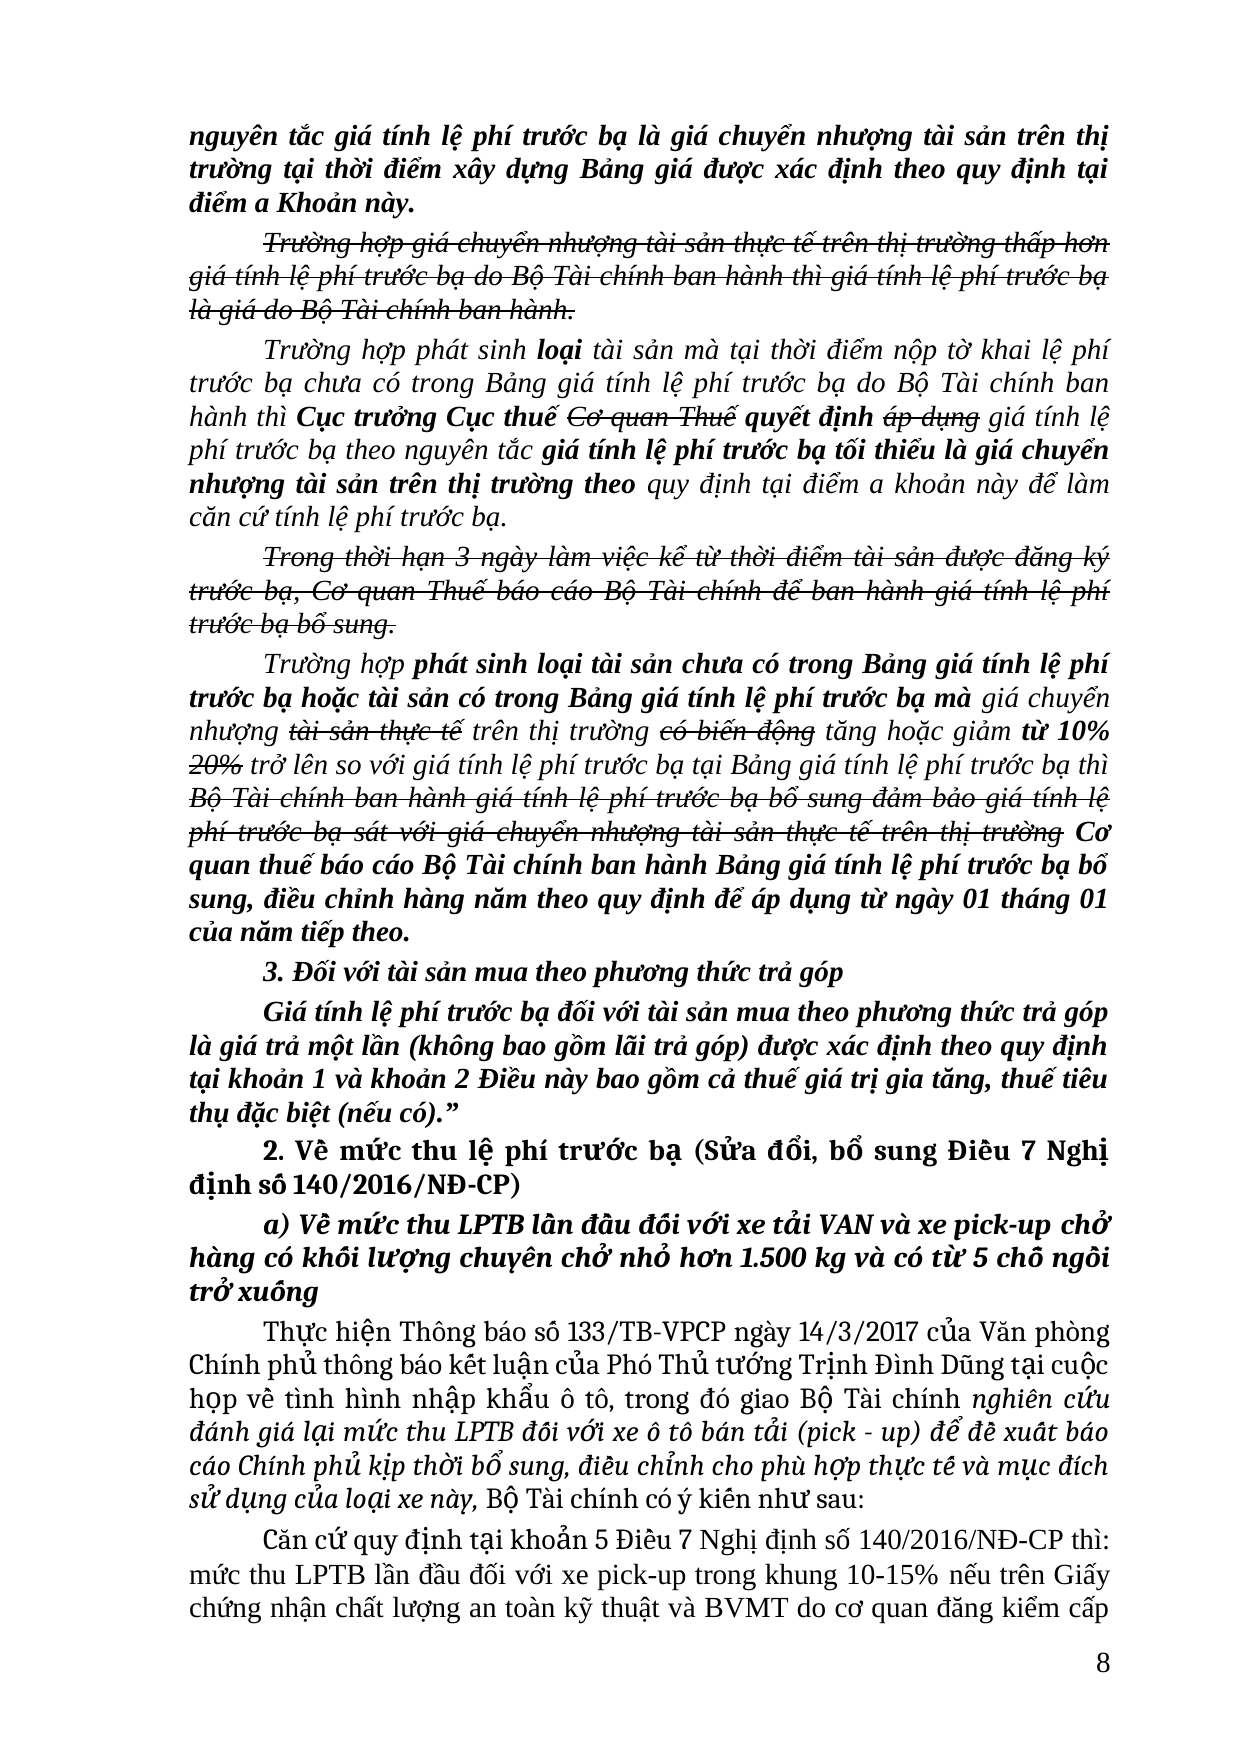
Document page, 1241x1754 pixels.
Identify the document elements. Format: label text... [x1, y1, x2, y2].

text Trong thời hạn 3 ngày làm việc kể từ thời điểm tài sản được đăng ký trước bạ, Cơ quan Thuế báo cáo Bộ Tài chính để ban hành giá tính lệ phí trước bạ bổ sung. [189, 593, 1110, 640]
text 3. Đối với tài sản mua theo phương thức trả góp [189, 954, 1110, 988]
text Thực hiện Thông báo số 133/TB-VPCP ngày 14/3/2017 của Văn phòng Chính phủ thông báo kết luận của Phó Thủ tướng Trịnh Đình Dũng tại cuộc họp về tình hình nhập khẩu ô tô, trong đó giao Bộ Tài chính nghiên cứu đánh giá lại mức thu LPTB đối với xe ô tô bán tải (pick - up) để đề xuất báo cáo Chính phủ kịp thời bổ sung, điều chỉnh cho phù hợp thực tế và mục đích sử dụng của loại xe này, Bộ Tài chính có ý kiến như sau: [189, 1315, 1110, 1516]
text Trường hợp phát sinh loại tài sản mà tại thời điểm nộp tờ khai lệ phí trước bạ chưa có trong Bảng giá tính lệ phí trước bạ do Bộ Tài chính ban hành thì Cục trưởng Cục thuế Cơ quan Thuế quyết định áp dụng giá tính lệ phí trước bạ theo nguyên tắc giá tính lệ phí trước bạ tối thiểu là giá chuyển nhượng tài sản trên thị trường theo quy định tại điểm a khoản này để làm căn cứ tính lệ phí trước bạ. [189, 332, 1110, 533]
text Trường hợp phát sinh loại tài sản chưa có trong Bảng giá tính lệ phí trước bạ hoặc tài sản có trong Bảng giá tính lệ phí trước bạ mà giá chuyển nhượng tài sản thực tế trên thị trường có biến động tăng hoặc giảm từ 10% 20% trở lên so với giá tính lệ phí trước bạ tại Bảng giá tính lệ phí trước bạ thì Bộ Tài chính ban hành giá tính lệ phí trước bạ bổ sung đảm bảo giá tính lệ phí trước bạ sát với giá chuyển nhượng tài sản thực tế trên thị trường Cơ quan thuế báo cáo Bộ Tài chính ban hành Bảng giá tính lệ phí trước bạ bổ sung, điều chỉnh hàng năm theo quy định để áp dụng từ ngày 01 tháng 01 của năm tiếp theo. [189, 800, 1110, 948]
text Trường hợp phát sinh loại tài sản chưa có trong Bảng giá tính lệ phí trước bạ hoặc tài sản có trong Bảng giá tính lệ phí trước bạ mà giá chuyển nhượng tài sản thực tế trên thị trường có biến động tăng hoặc giảm từ 10% 20% trở lên so với giá tính lệ phí trước bạ tại Bảng giá tính lệ phí trước bạ thì Bộ Tài chính ban hành giá tính lệ phí trước bạ bổ sung đảm bảo giá tính lệ phí trước bạ sát với giá chuyển nhượng tài sản thực tế trên thị trường Cơ quan thuế báo cáo Bộ Tài chính ban hành Bảng giá tính lệ phí trước bạ bổ sung, điều chỉnh hàng năm theo quy định để áp dụng từ ngày 01 tháng 01 của năm tiếp theo. [189, 646, 1110, 799]
text Trong thời hạn 3 ngày làm việc kể từ thời điểm tài sản được đăng ký trước bạ, Cơ quan Thuế báo cáo Bộ Tài chính để ban hành giá tính lệ phí trước bạ bổ sung. [189, 539, 1110, 591]
text Giá tính lệ phí trước bạ đối với tài sản mua theo phương thức trả góp là giá trả một lần (không bao gồm lãi trả góp) được xác định theo quy định tại khoản 1 và khoản 2 Điều này bao gồm cả thuế giá trị gia tăng, thuế tiêu thụ đặc biệt (nếu có).” [189, 994, 1110, 1128]
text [189, 1522, 1110, 1624]
text Trường hợp giá chuyển nhượng tài sản thực tế trên thị trường thấp hơn giá tính lệ phí trước bạ do Bộ Tài chính ban hành thì giá tính lệ phí trước bạ là giá do Bộ Tài chính ban hành. [189, 225, 1110, 326]
text 2. Về mức thu lệ phí trước bạ (Sửa đổi, bổ sung Điều 7 Nghị định số 140/2016/NĐ-CP) [189, 1134, 1110, 1202]
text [189, 118, 1110, 219]
text a) Về mức thu LPTB lần đầu đối với xe tải VAN và xe pick-up chở hàng có khối lượng chuyên chở nhỏ hơn 1.500 kg và có từ 5 chỗ ngồi trở xuống [189, 1208, 1110, 1308]
